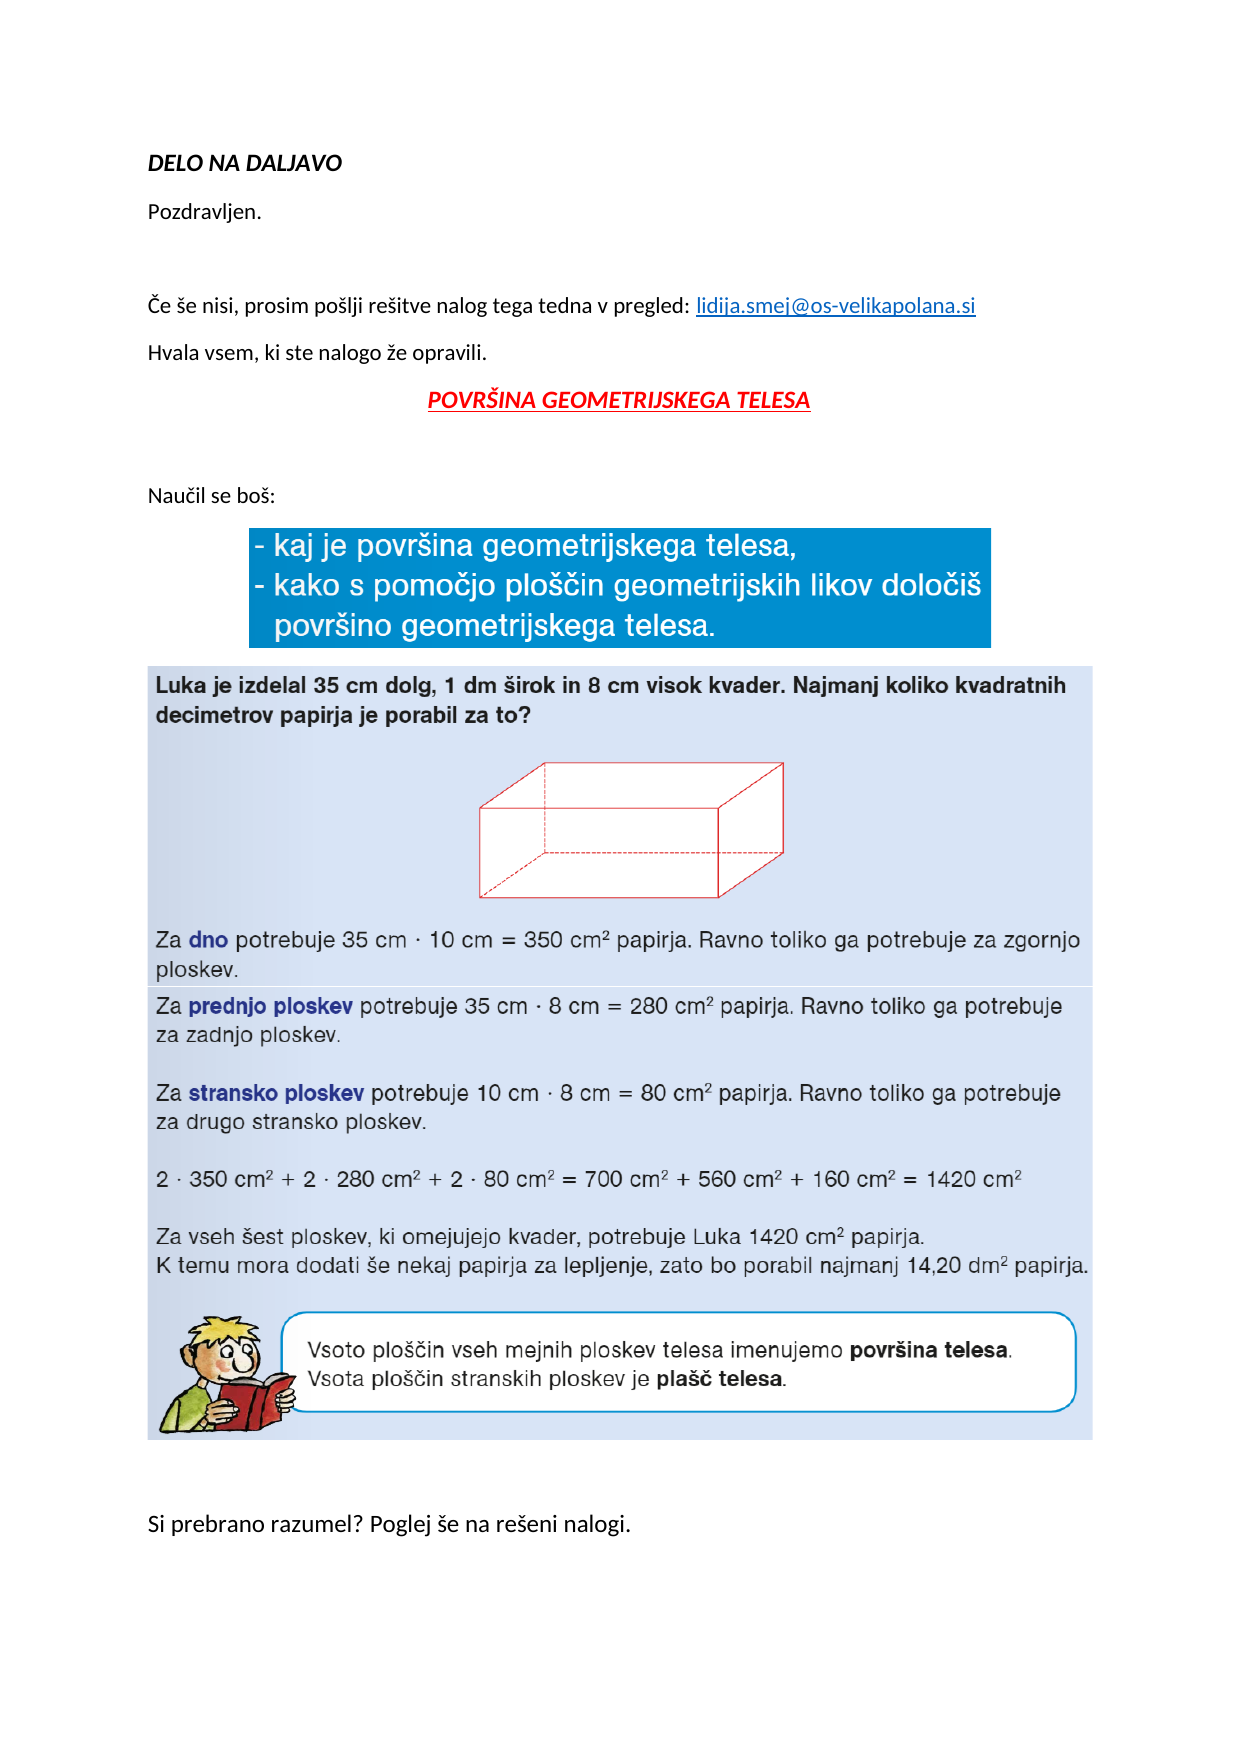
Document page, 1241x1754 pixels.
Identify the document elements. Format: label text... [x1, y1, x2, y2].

picture [842, 580, 856, 595]
picture [479, 580, 494, 595]
picture [774, 547, 782, 555]
picture [584, 620, 596, 641]
picture [376, 541, 386, 555]
picture [387, 541, 391, 554]
picture [471, 620, 478, 635]
picture [650, 580, 665, 595]
picture [499, 615, 507, 635]
picture [617, 540, 628, 555]
picture [580, 535, 588, 555]
picture [324, 580, 333, 595]
picture [563, 541, 578, 554]
picture [311, 620, 323, 635]
picture [482, 620, 496, 634]
picture [677, 580, 691, 595]
picture [462, 620, 470, 635]
picture [661, 620, 675, 634]
picture [592, 540, 596, 555]
picture [333, 580, 338, 594]
picture [298, 580, 305, 595]
picture [276, 620, 281, 641]
picture [607, 540, 612, 561]
picture [590, 580, 602, 595]
picture [707, 535, 714, 555]
picture [438, 620, 453, 635]
picture [543, 540, 551, 555]
picture [669, 580, 673, 595]
text POVRŠINA GEOMETRIJSKEGA TELESA [148, 385, 1093, 415]
picture [565, 580, 578, 595]
picture [681, 547, 689, 555]
picture [859, 580, 871, 595]
picture [632, 534, 644, 555]
picture [147, 987, 1093, 1440]
picture [694, 628, 701, 635]
picture [409, 540, 417, 555]
picture [566, 620, 580, 634]
picture [901, 580, 916, 595]
picture [420, 580, 426, 595]
picture [294, 620, 308, 635]
text Hvala vsem, ki ste nalogo že opravili. [148, 338, 1093, 366]
picture [883, 574, 897, 595]
picture [747, 580, 759, 595]
picture [633, 580, 646, 595]
text Če še nisi, prosim pošlji rešitve nalog tega tedna v pregled: lidija.smej@os-velikapolana.si [148, 291, 1093, 319]
picture [583, 620, 592, 634]
picture [292, 540, 305, 555]
text Si prebrano razumel? Poglej še na rešeni nalogi. [148, 1508, 1093, 1539]
picture [738, 580, 743, 601]
picture [276, 534, 288, 555]
picture [437, 580, 452, 595]
picture [532, 580, 546, 595]
picture [421, 620, 435, 634]
picture [827, 574, 839, 595]
picture [459, 540, 471, 555]
picture [775, 540, 788, 555]
text Naučil se boš: [148, 481, 1093, 509]
picture [665, 540, 677, 561]
picture [376, 580, 380, 601]
picture [369, 541, 373, 554]
picture [507, 580, 512, 601]
picture [526, 620, 531, 641]
picture [147, 666, 1093, 986]
picture [412, 580, 416, 595]
picture [944, 580, 958, 595]
picture [637, 621, 651, 635]
picture [393, 540, 405, 555]
picture [322, 540, 327, 561]
picture [364, 620, 372, 635]
picture [455, 580, 469, 595]
picture [376, 620, 390, 634]
picture [511, 620, 515, 635]
picture [714, 574, 719, 595]
picture [306, 540, 311, 561]
picture [625, 615, 633, 635]
picture [695, 580, 709, 595]
picture [403, 620, 416, 641]
picture [429, 580, 433, 595]
picture [359, 540, 363, 561]
picture [550, 580, 562, 595]
picture [359, 620, 363, 635]
picture [519, 540, 533, 555]
picture [458, 547, 465, 555]
picture [601, 620, 614, 635]
picture [763, 574, 775, 595]
picture [291, 587, 299, 595]
picture [276, 574, 288, 595]
picture [600, 627, 608, 635]
picture [968, 580, 980, 595]
picture [393, 580, 408, 595]
text Pozdravljen. [148, 197, 1093, 225]
picture [484, 540, 497, 561]
picture [679, 620, 690, 634]
picture [381, 580, 390, 595]
picture [552, 540, 559, 555]
picture [647, 540, 660, 555]
picture [760, 541, 771, 554]
picture [502, 540, 515, 554]
picture [470, 580, 475, 601]
picture [536, 620, 547, 634]
picture [787, 574, 799, 595]
picture [441, 540, 454, 555]
picture [309, 574, 321, 595]
picture [697, 620, 707, 635]
picture [551, 614, 563, 635]
picture [664, 540, 673, 554]
picture [742, 541, 756, 554]
picture [513, 580, 521, 595]
picture [351, 580, 363, 595]
picture [287, 621, 291, 634]
picture [291, 547, 299, 555]
picture [682, 540, 695, 555]
picture [419, 540, 430, 555]
picture [337, 620, 348, 634]
text DELO NA DALJAVO [148, 148, 1093, 178]
picture [615, 580, 628, 601]
picture [723, 580, 731, 595]
picture [718, 540, 732, 555]
picture [926, 580, 941, 595]
picture [327, 620, 331, 635]
picture [332, 540, 345, 554]
